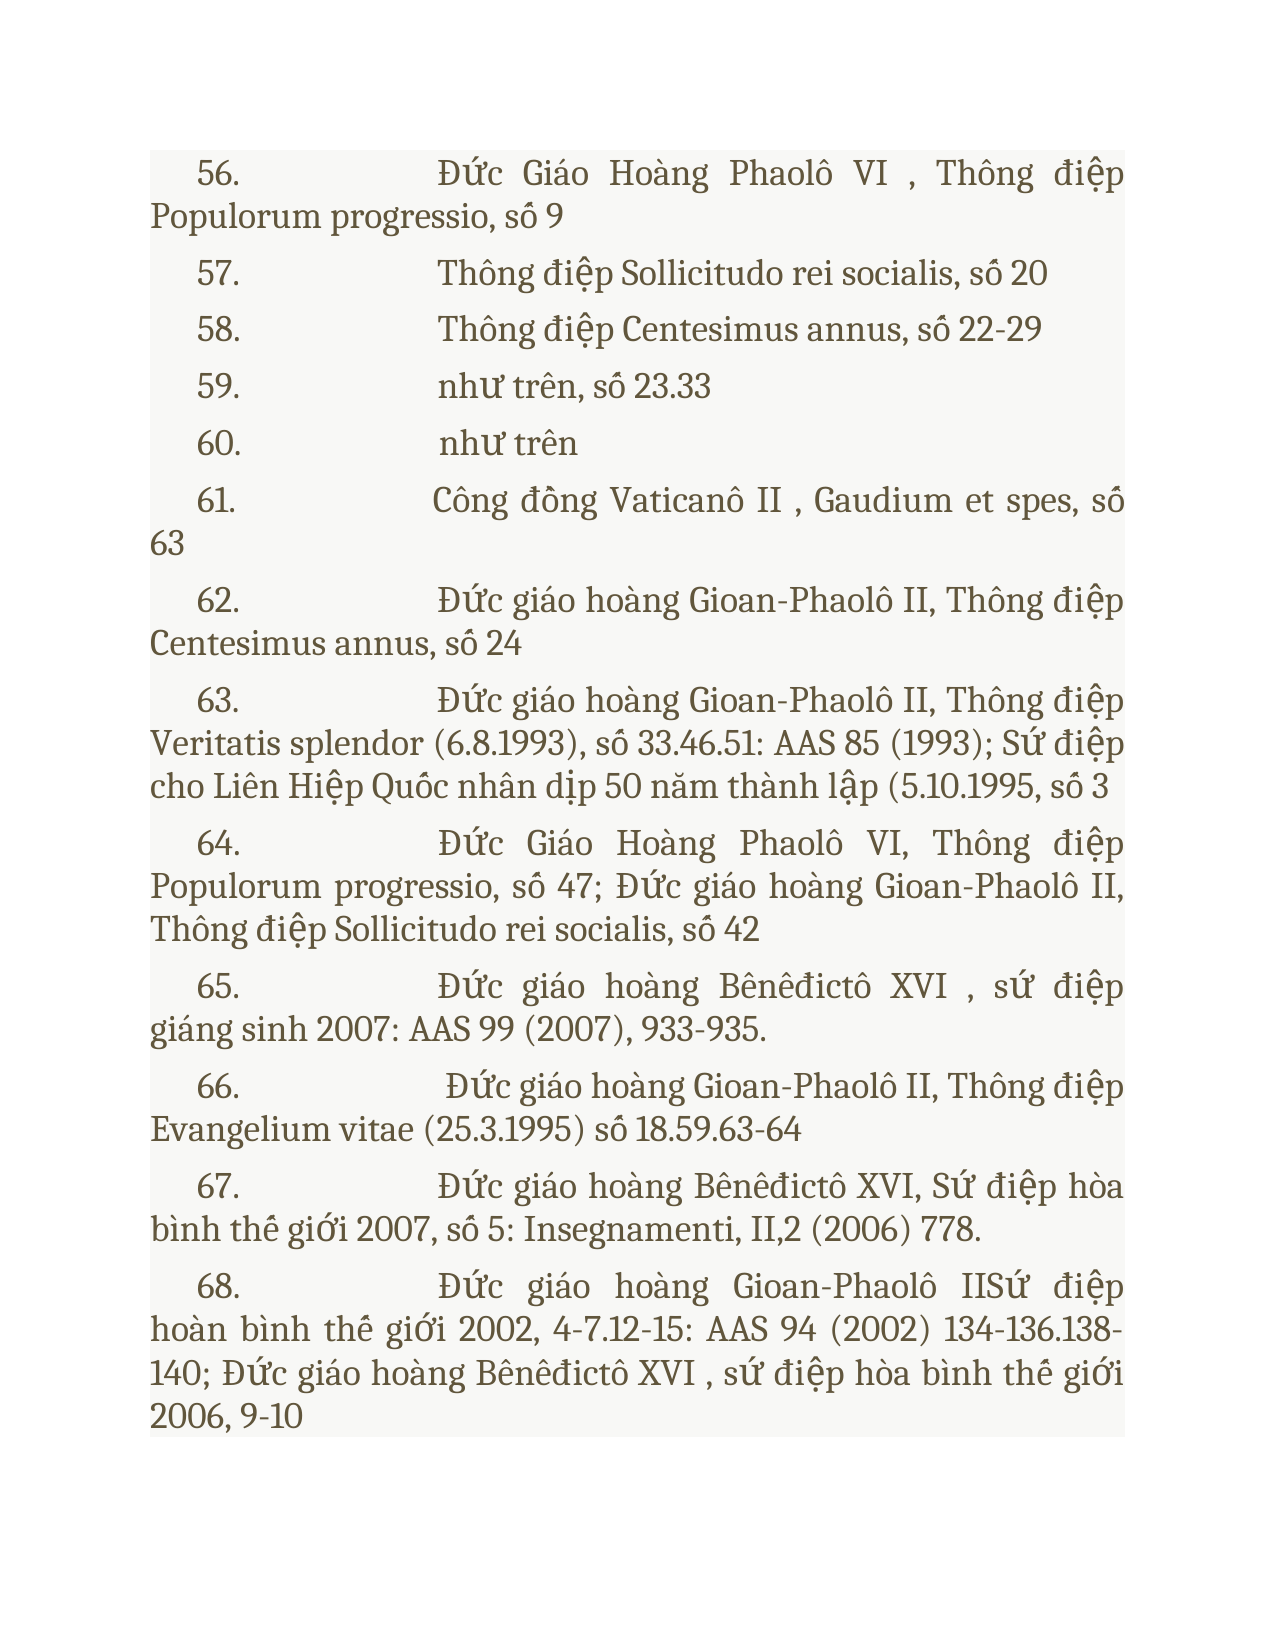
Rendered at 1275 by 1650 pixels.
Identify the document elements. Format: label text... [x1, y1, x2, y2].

text 67. Đức giáo hoàng Bênêđictô XVI, Sứ điệp hòa bình thế giới 2007, số 5: Insegnamenti, II,2 (2006) 778. [150, 1164, 1125, 1251]
text 57. Thông điệp Sollicitudo rei socialis, số 20 [150, 250, 1125, 294]
text 63. Đức giáo hoàng Gioan-Phaolô II, Thông điệp Veritatis splendor (6.8.1993), số 33.46.51: AAS 85 (1993); Sứ điệp cho Liên Hiệp Quốc nhân dịp 50 năm thành lập (5.10.1995, số 3 [150, 677, 1125, 808]
text 68. Đức giáo hoàng Gioan-Phaolô IISứ điệp hoàn bình thế giới 2002, 4-7.12-15: AAS 94 (2002) 134-136.138-140; Đức giáo hoàng Bênêđictô XVI , sứ điệp hòa bình thế giới 2006, 9-10 [150, 1264, 1125, 1437]
text 64. Đức Giáo Hoàng Phaolô VI, Thông điệp Populorum progressio, số 47; Đức giáo hoàng Gioan-Phaolô II, Thông điệp Sollicitudo rei socialis, số 42 [150, 821, 1125, 951]
text 65. Đức giáo hoàng Bênêđictô XVI , sứ điệp giáng sinh 2007: AAS 99 (2007), 933-935. [150, 964, 1125, 1051]
text 62. Đức giáo hoàng Gioan-Phaolô II, Thông điệp Centesimus annus, số 24 [150, 577, 1125, 665]
text 61. Công đồng Vaticanô II , Gaudium et spes, số 63 [150, 477, 1125, 565]
text 59. như trên, số 23.33 [150, 364, 1125, 408]
text 66. Đức giáo hoàng Gioan-Phaolô II, Thông điệp Evangelium vitae (25.3.1995) số 18.59.63-64 [150, 1064, 1125, 1151]
text 60. như trên [150, 421, 1125, 465]
text 58. Thông điệp Centesimus annus, số 22-29 [150, 307, 1125, 351]
text 56. Đức Giáo Hoàng Phaolô VI , Thông điệp Populorum progressio, số 9 [150, 150, 1125, 237]
